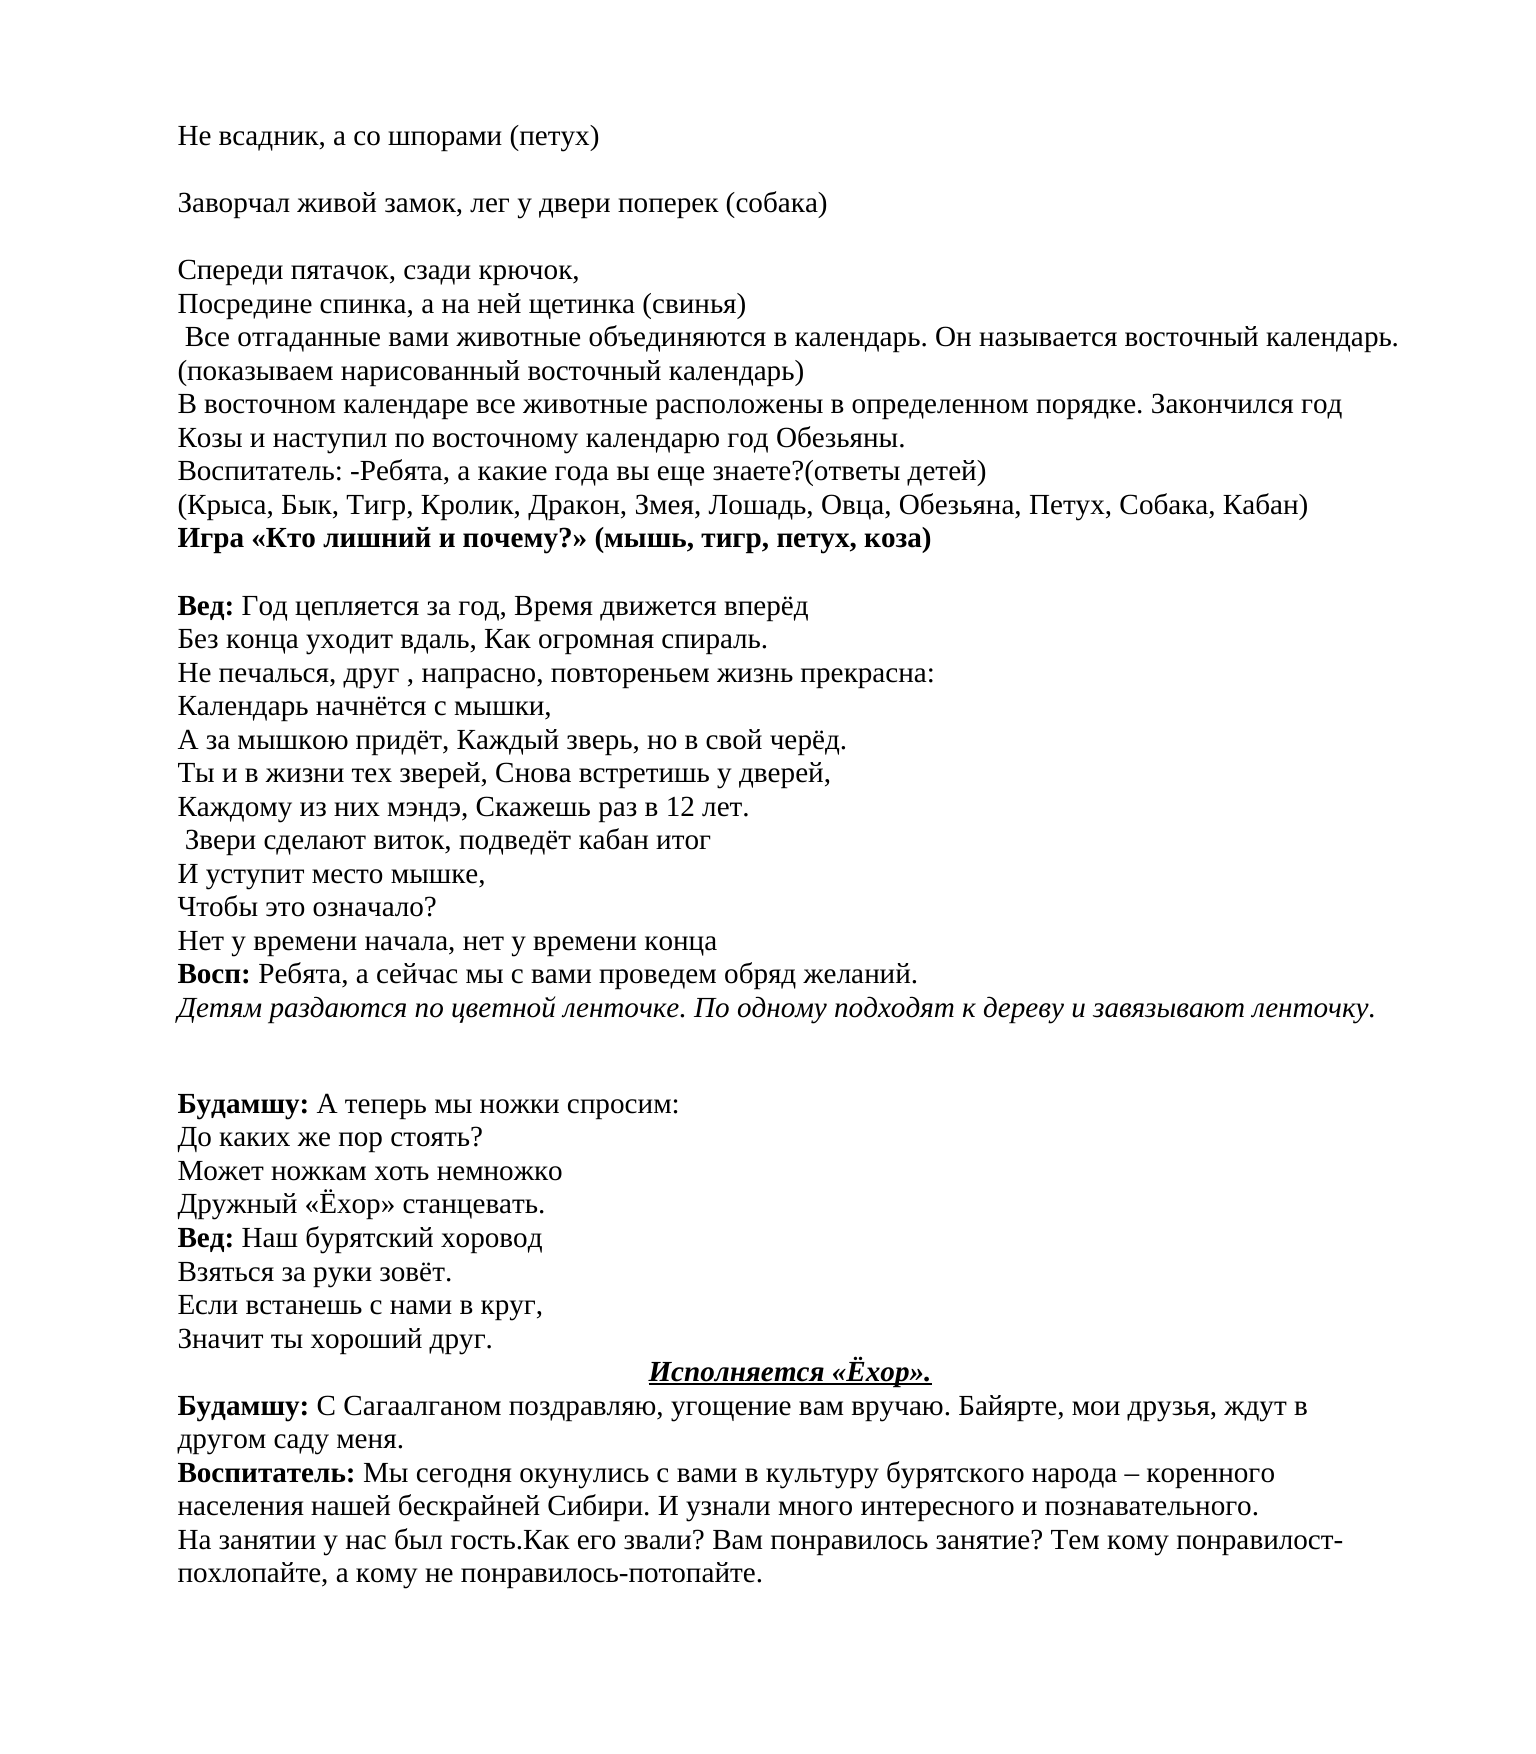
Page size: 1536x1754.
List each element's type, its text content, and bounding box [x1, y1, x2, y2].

text Если встанешь с нами в круг, [177, 1287, 1403, 1321]
text Вед: Год цепляется за год, Время движется вперёд [177, 588, 1403, 621]
text Исполняется «Ёхор». [177, 1354, 1403, 1388]
text Может ножкам хоть немножко [177, 1153, 1403, 1187]
text Ты и в жизни тех зверей, Снова встретишь у дверей, [177, 755, 1403, 789]
text Все отгаданные вами животные объединяются в календарь. Он называется восточный календарь.(показываем нарисованный восточный календарь) В восточном календаре все животные расположены в определенном порядке. Закончился год Козы и наступил по восточному календарю год Обезьяны. [177, 319, 1403, 453]
text Воспитатель: Мы сегодня окунулись с вами в культуру бурятского народа – коренного населения нашей бескрайней Сибири. И узнали много интересного и познавательного. На занятии у нас был гость.Как его звали? Вам понравилось занятие? Тем кому понравилост-похлопайте, а кому не понравилось-потопайте. [177, 1455, 1403, 1589]
text Нет у времени начала, нет у времени конца [177, 923, 1403, 957]
text Воспитатель: -Ребята, а какие года вы еще знаете?(ответы детей) (Крыса, Бык, Тигр, Кролик, Дракон, Змея, Лошадь, Овца, Обезьяна, Петух, Собака, Кабан) [177, 453, 1403, 521]
text Будамшу: С Сагаалганом поздравляю, угощение вам вручаю. Байярте, мои друзья, ждут в другом саду меня. [177, 1388, 1403, 1455]
text А за мышкою придёт, Каждый зверь, но в свой черёд. [177, 722, 1403, 755]
text И уступит место мышке, [177, 856, 1403, 889]
text Календарь начнётся с мышки, [177, 688, 1403, 722]
text Значит ты хороший друг. [177, 1321, 1403, 1354]
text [177, 118, 1403, 319]
text Взяться за руки зовёт. [177, 1254, 1403, 1287]
text Без конца уходит вдаль, Как огромная спираль. [177, 621, 1403, 655]
text Будамшу: А теперь мы ножки спросим: [177, 1086, 1403, 1119]
text До каких же пор стоять? [177, 1119, 1403, 1153]
text Звери сделают виток, подведёт кабан итог [177, 822, 1403, 856]
text Каждому из них мэндэ, Скажешь раз в 12 лет. [177, 789, 1403, 822]
text Детям раздаются по цветной ленточке. По одному подходят к дереву и завязывают ленточку. [177, 990, 1403, 1024]
text Игра «Кто лишний и почему?» (мышь, тигр, петух, коза) [177, 521, 1403, 554]
text Не печалься, друг , напрасно, повтореньем жизнь прекрасна: [177, 655, 1403, 688]
text Восп: Ребята, а сейчас мы с вами проведем обряд желаний. [177, 957, 1403, 990]
text Вед: Наш бурятский хоровод [177, 1220, 1403, 1254]
text Чтобы это означало? [177, 889, 1403, 923]
text Дружный «Ёхор» станцевать. [177, 1187, 1403, 1220]
